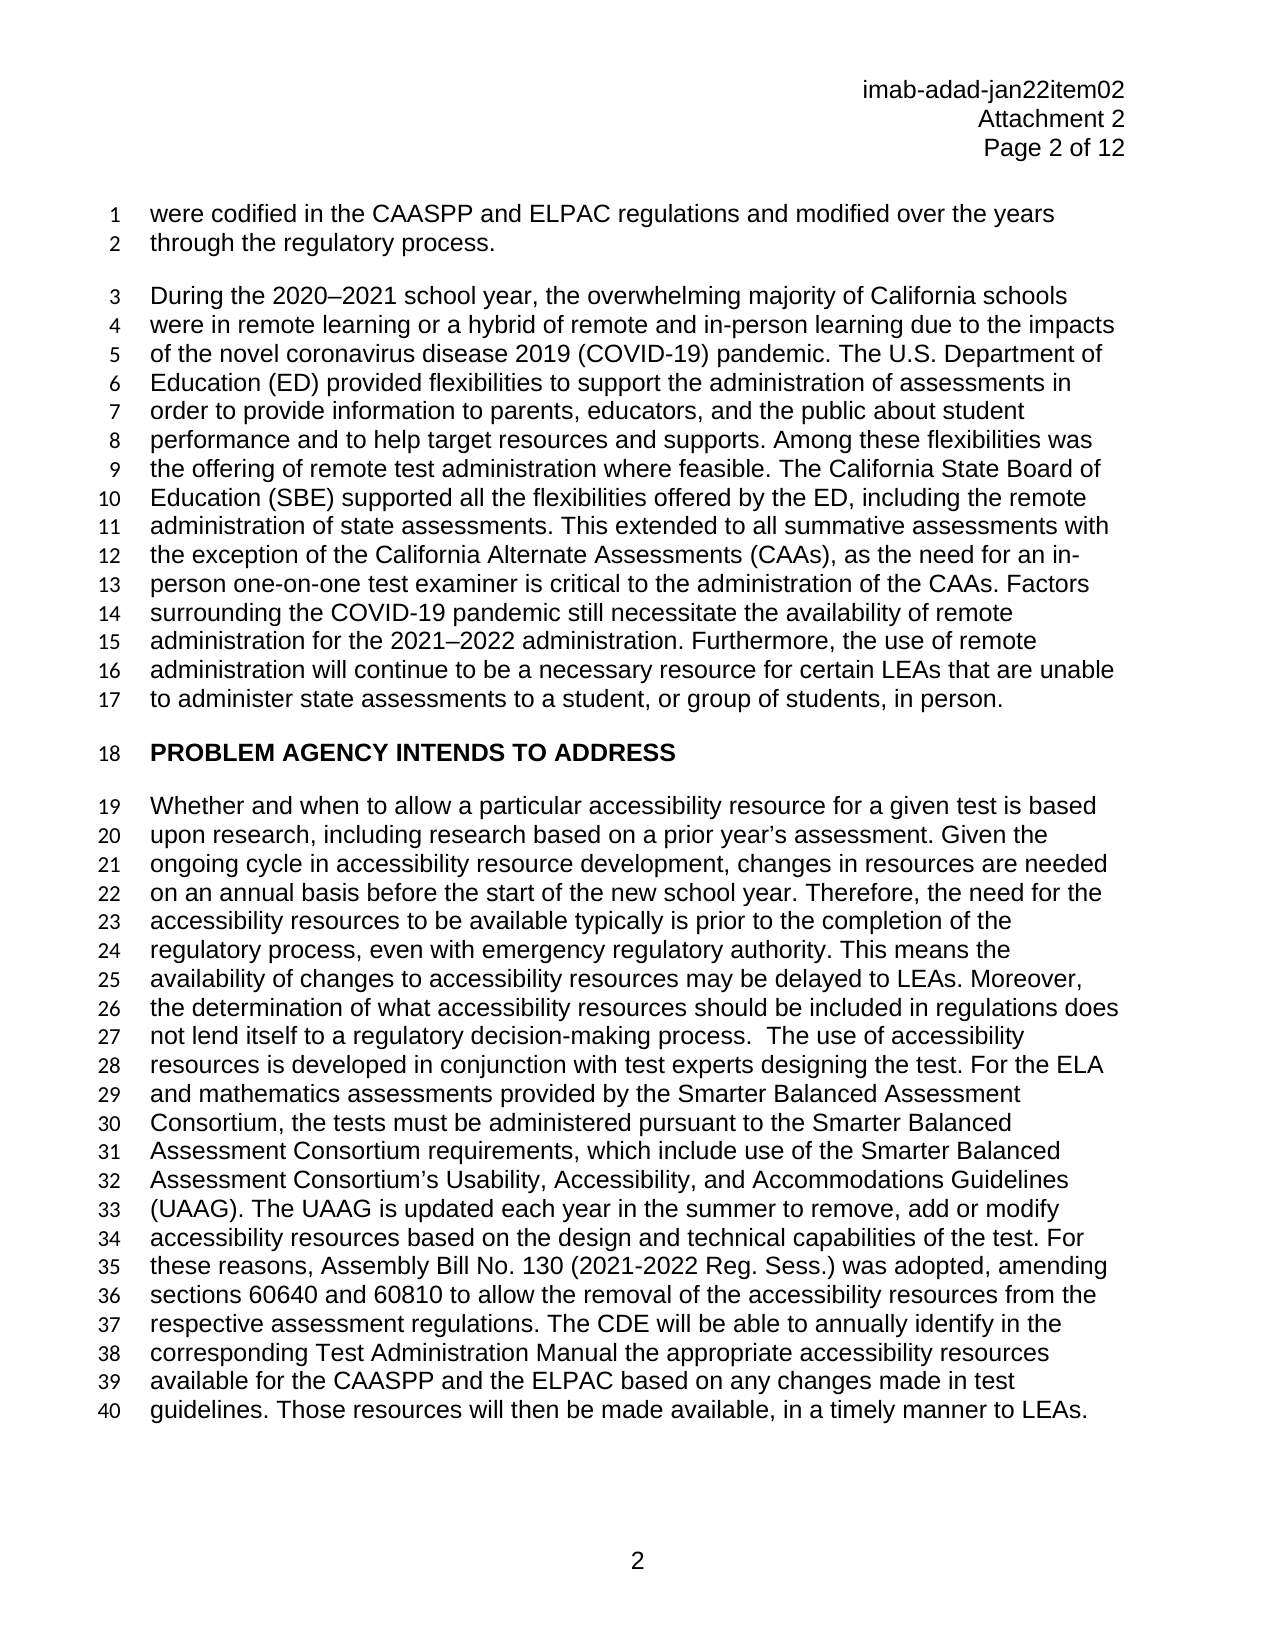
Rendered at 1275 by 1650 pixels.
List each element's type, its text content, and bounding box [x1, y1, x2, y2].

text During the 2020–2021 school year, the overwhelming majority of California schools were in remote learning or a hybrid of remote and in-person learning due to the impacts of the novel coronavirus disease 2019 (COVID-19) pandemic. The U.S. Department of Education (ED) provided flexibilities to support the administration of assessments in order to provide information to parents, educators, and the public about student performance and to help target resources and supports. Among these flexibilities was the offering of remote test administration where feasible. The California State Board of Education (SBE) supported all the flexibilities offered by the ED, including the remote administration of state assessments. This extended to all summative assessments with the exception of the California Alternate Assessments (CAAs), as the need for an in-person one-on-one test examiner is critical to the administration of the CAAs. Factors surrounding the COVID-19 pandemic still necessitate the availability of remote administration for the 2021–2022 administration. Furthermore, the use of remote administration will continue to be a necessary resource for certain LEAs that are unable to administer state assessments to a student, or group of students, in person. [150, 281, 1125, 712]
text Whether and when to allow a particular accessibility resource for a given test is based upon research, including research based on a prior year’s assessment. Given the ongoing cycle in accessibility resource development, changes in resources are needed on an annual basis before the start of the new school year. Therefore, the need for the accessibility resources to be available typically is prior to the completion of the regulatory process, even with emergency regulatory authority. This means the availability of changes to accessibility resources may be delayed to LEAs. Moreover, the determination of what accessibility resources should be included in regulations does not lend itself to a regulatory decision-making process. The use of accessibility resources is developed in conjunction with test experts designing the test. For the ELA and mathematics assessments provided by the Smarter Balanced Assessment Consortium, the tests must be administered pursuant to the Smarter Balanced Assessment Consortium requirements, which include use of the Smarter Balanced Assessment Consortium’s Usability, Accessibility, and Accommodations Guidelines (UAAG). The UAAG is updated each year in the summer to remove, add or modify accessibility resources based on the design and technical capabilities of the test. For these reasons, Assembly Bill No. 130 (2021-2022 Reg. Sess.) was adopted, amending sections 60640 and 60810 to allow the removal of the accessibility resources from the respective assessment regulations. The CDE will be able to annually identify in the corresponding Test Administration Manual the appropriate accessibility resources available for the CAASPP and the ELPAC based on any changes made in test guidelines. Those resources will then be made available, in a timely manner to LEAs. [150, 791, 1125, 1424]
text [150, 199, 1125, 256]
text PROBLEM AGENCY INTENDS TO ADDRESS [150, 737, 1125, 766]
